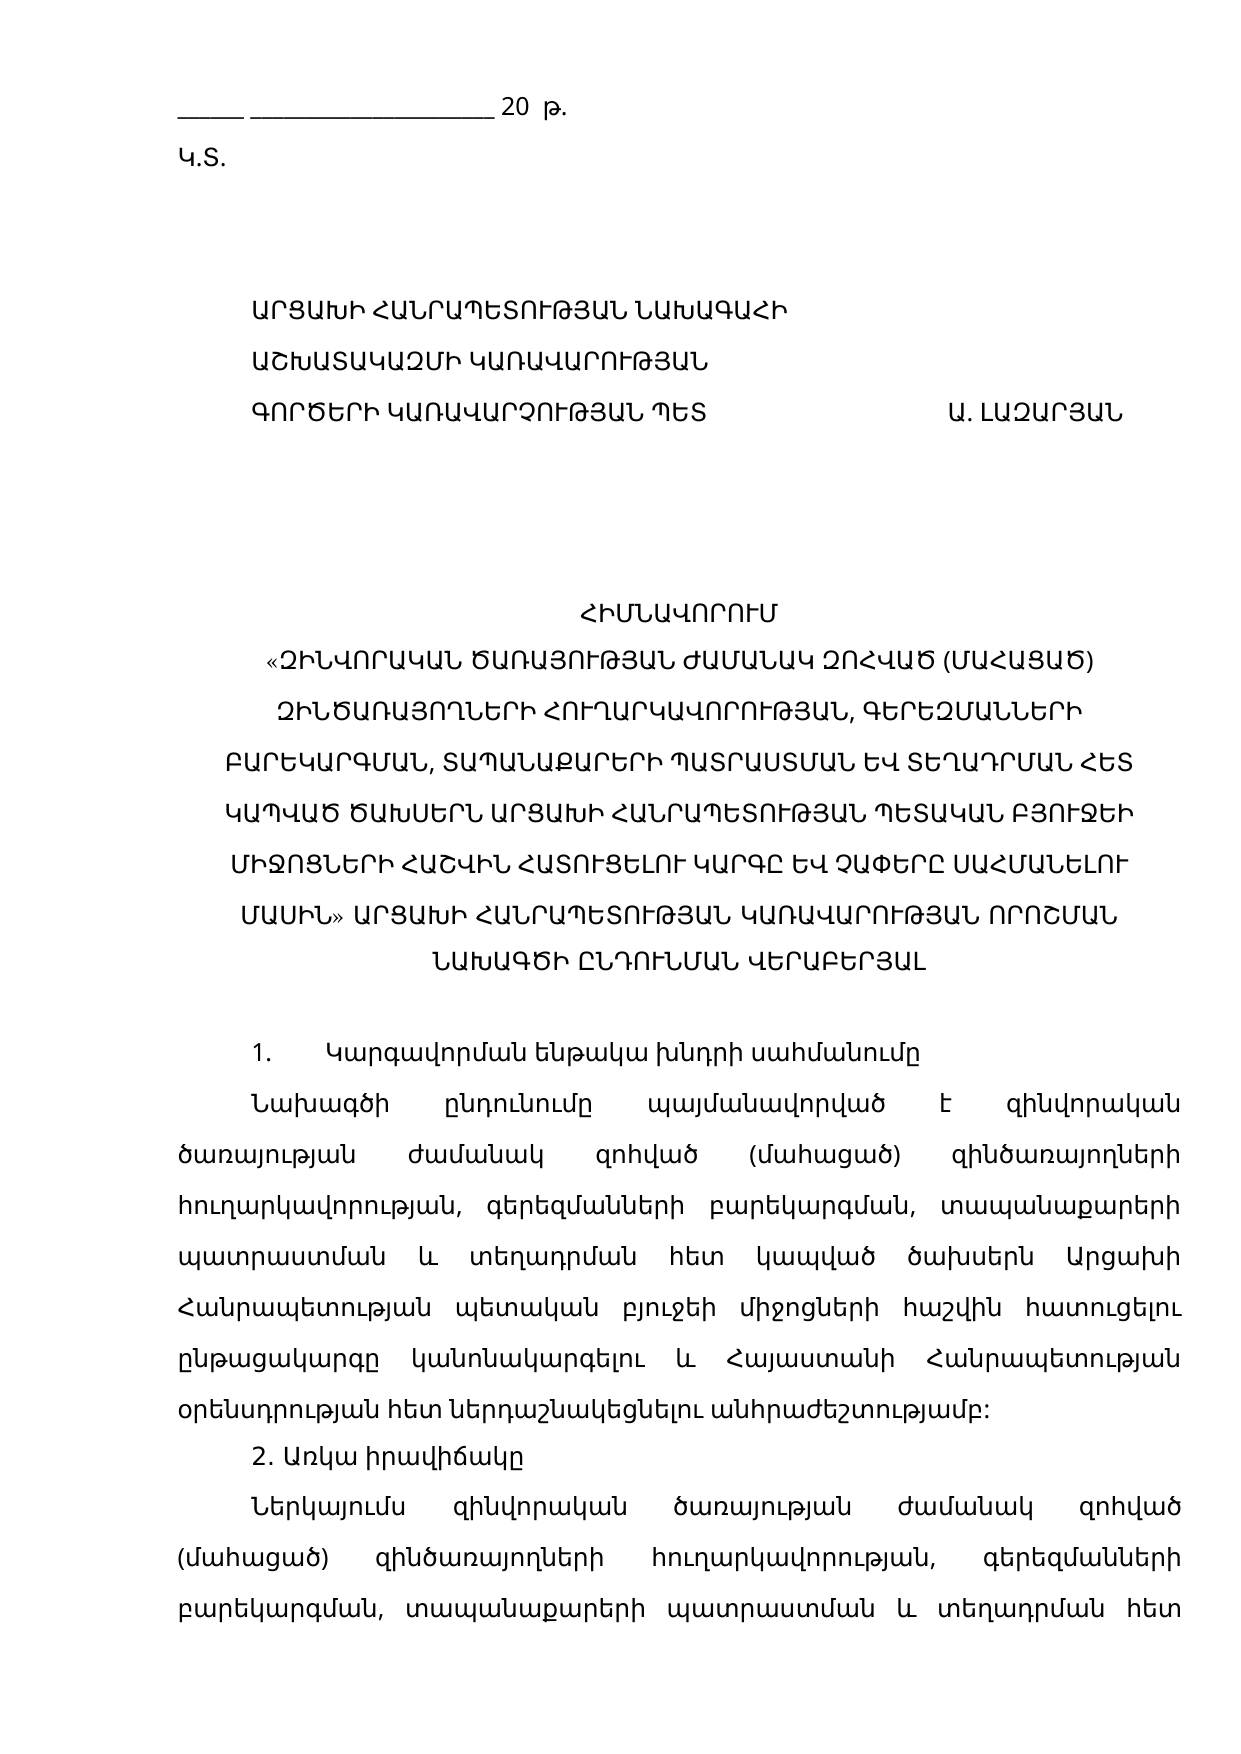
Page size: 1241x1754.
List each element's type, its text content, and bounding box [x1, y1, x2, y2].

text Նախագծի ընդունումը պայմանավորված է զինվորական ծառայության ժամանակ զոհված (մահացած) զինծառայողների հուղարկավորության, գերեզմանների բարեկարգման, տապանաքարերի պատրաստման և տեղադրման հետ կապված ծախսերն Արցախի Հանրապետության պետական բյուջեի միջոցների հաշվին հատուցելու ընթացակարգը կանոնակարգելու և Հայաստանի Հանրապետության օրենսդրության հետ ներդաշնակեցնելու անհրաժեշտությամբ: [177, 1085, 1181, 1426]
text ԱՇԽԱՏԱԿԱԶՄԻ ԿԱՌԱՎԱՐՈՒԹՅԱՆ [177, 344, 1181, 378]
text ԱՐՑԱԽԻ ՀԱՆՐԱՊԵՏՈՒԹՅԱՆ ՆԱԽԱԳԱՀԻ [177, 293, 1181, 327]
text ԳՈՐԾԵՐԻ ԿԱՌԱՎԱՐՉՈՒԹՅԱՆ ՊԵՏ Ա. ԼԱԶԱՐՅԱՆ [177, 395, 1181, 429]
text ԶԻՆՎՈՐԱԿԱՆ ԾԱՌԱՅՈՒԹՅԱՆ ԺԱՄԱՆԱԿ ԶՈՀՎԱԾ (ՄԱՀԱՑԱԾ) ԶԻՆԾԱՌԱՅՈՂՆԵՐԻ ՀՈՒՂԱՐԿԱՎՈՐՈՒԹՅԱՆ, ԳԵՐԵԶՄԱՆՆԵՐԻ ԲԱՐԵԿԱՐԳՄԱՆ, ՏԱՊԱՆԱՔԱՐԵՐԻ ՊԱՏՐԱՍՏՄԱՆ ԵՎ ՏԵՂԱԴՐՄԱՆ ՀԵՏ ԿԱՊՎԱԾ ԾԱԽՍԵՐՆ ԱՐՑԱԽԻ ՀԱՆՐԱՊԵՏՈՒԹՅԱՆ ՊԵՏԱԿԱՆ ԲՅՈՒՋԵԻ ՄԻՋՈՑՆԵՐԻ ՀԱՇՎԻՆ ՀԱՏՈՒՑԵԼՈՒ ԿԱՐԳԸ ԵՎ ՉԱՓԵՐԸ ՍԱՀՄԱՆԵԼՈՒ ՄԱՍԻՆ ԱՐՑԱԽԻ ՀԱՆՐԱՊԵՏՈՒԹՅԱՆ ԿԱՌԱՎԱՐՈՒԹՅԱՆ ՈՐՈՇՄԱՆ ՆԱԽԱԳԾԻ ԸՆԴՈՒՆՄԱՆ ՎԵՐԱԲԵՐՅԱԼ [177, 643, 1181, 976]
list Կարգավորման ենթակա խնդրի սահմանումը [177, 1034, 1181, 1068]
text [177, 1489, 1182, 1625]
text 2. Առկա իրավիճակը [177, 1442, 1181, 1472]
text Կ.Տ. [177, 140, 1181, 174]
text ՀԻՄՆԱՎՈՐՈՒՄ [177, 599, 1181, 628]
text ______ ______________________ 20 թ. [177, 89, 1181, 123]
